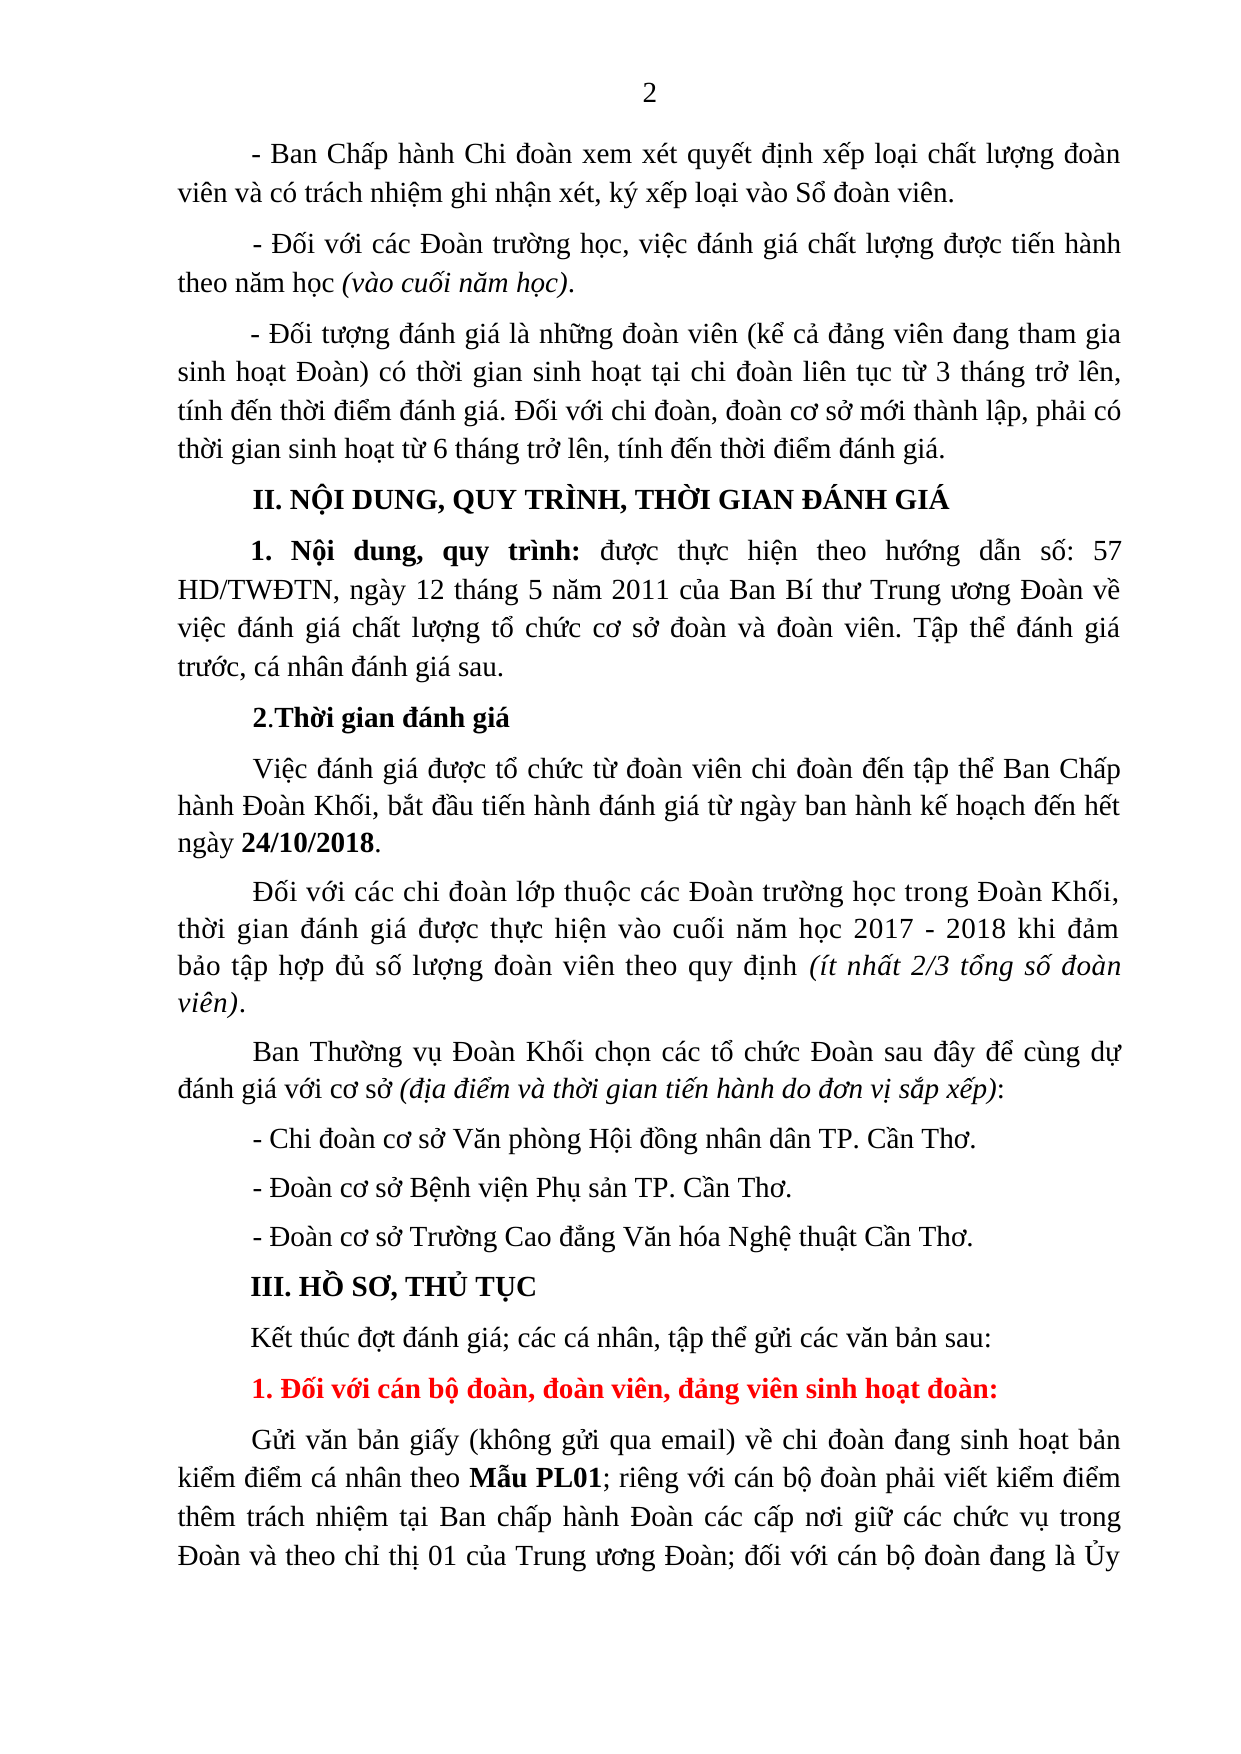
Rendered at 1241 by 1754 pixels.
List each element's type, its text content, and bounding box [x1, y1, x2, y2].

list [177, 1422, 1122, 1571]
text 2.Thời gian đánh giá [177, 700, 1122, 734]
text - Chi đoàn cơ sở Văn phòng Hội đồng nhân dân TP. Cần Thơ. [177, 1121, 1122, 1154]
text 1. Nội dung, quy trình: được thực hiện theo hướng dẫn số: 57 HD/TWĐTN, ngày 12 tháng 5 năm 2011 của Ban Bí thư Trung ương Đoàn về việc đánh giá chất lượng tổ chức cơ sở đoàn và đoàn viên. Tập thể đánh giá trước, cá nhân đánh giá sau. [177, 533, 1122, 683]
text - Đoàn cơ sở Bệnh viện Phụ sản TP. Cần Thơ. [177, 1170, 1122, 1204]
text Kết thúc đợt đánh giá; các cá nhân, tập thể gửi các văn bản sau: [177, 1320, 1122, 1353]
text II. NỘI DUNG, QUY TRÌNH, THỜI GIAN ĐÁNH GIÁ [177, 482, 1122, 516]
text Ban Thường vụ Đoàn Khối chọn các tổ chức Đoàn sau đây để cùng dự đánh giá với cơ sở (địa điểm và thời gian tiến hành do đơn vị sắp xếp): [177, 1034, 1122, 1105]
text - Đối với các Đoàn trường học, việc đánh giá chất lượng được tiến hành theo năm học (vào cuối năm học). [177, 226, 1122, 298]
text Đối với các chi đoàn lớp thuộc các Đoàn trường học trong Đoàn Khối, thời gian đánh giá được thực hiện vào cuối năm học 2017 - 2018 khi đảm bảo tập hợp đủ số lượng đoàn viên theo quy định (ít nhất 2/3 tổng số đoàn viên). [177, 874, 1122, 1019]
text - Đoàn cơ sở Trường Cao đẳng Văn hóa Nghệ thuật Cần Thơ. [177, 1219, 1122, 1253]
text Việc đánh giá được tổ chức từ đoàn viên chi đoàn đến tập thể Ban Chấp hành Đoàn Khối, bắt đầu tiến hành đánh giá từ ngày ban hành kế hoạch đến hết ngày 24/10/2018. [177, 751, 1122, 859]
text 1. Đối với cán bộ đoàn, đoàn viên, đảng viên sinh hoạt đoàn: [177, 1371, 1122, 1404]
text - Ban Chấp hành Chi đoàn xem xét quyết định xếp loại chất lượng đoàn viên và có trách nhiệm ghi nhận xét, ký xếp loại vào Sổ đoàn viên. [177, 137, 1122, 209]
text III. HỒ SƠ, THỦ TỤC [177, 1269, 1122, 1302]
text - Đối tượng đánh giá là những đoàn viên (kể cả đảng viên đang tham gia sinh hoạt Đoàn) có thời gian sinh hoạt tại chi đoàn liên tục từ 3 tháng trở lên, tính đến thời điểm đánh giá. Đối với chi đoàn, đoàn cơ sở mới thành lập, phải có thời gian sinh hoạt từ 6 tháng trở lên, tính đến thời điểm đánh giá. [177, 316, 1122, 465]
